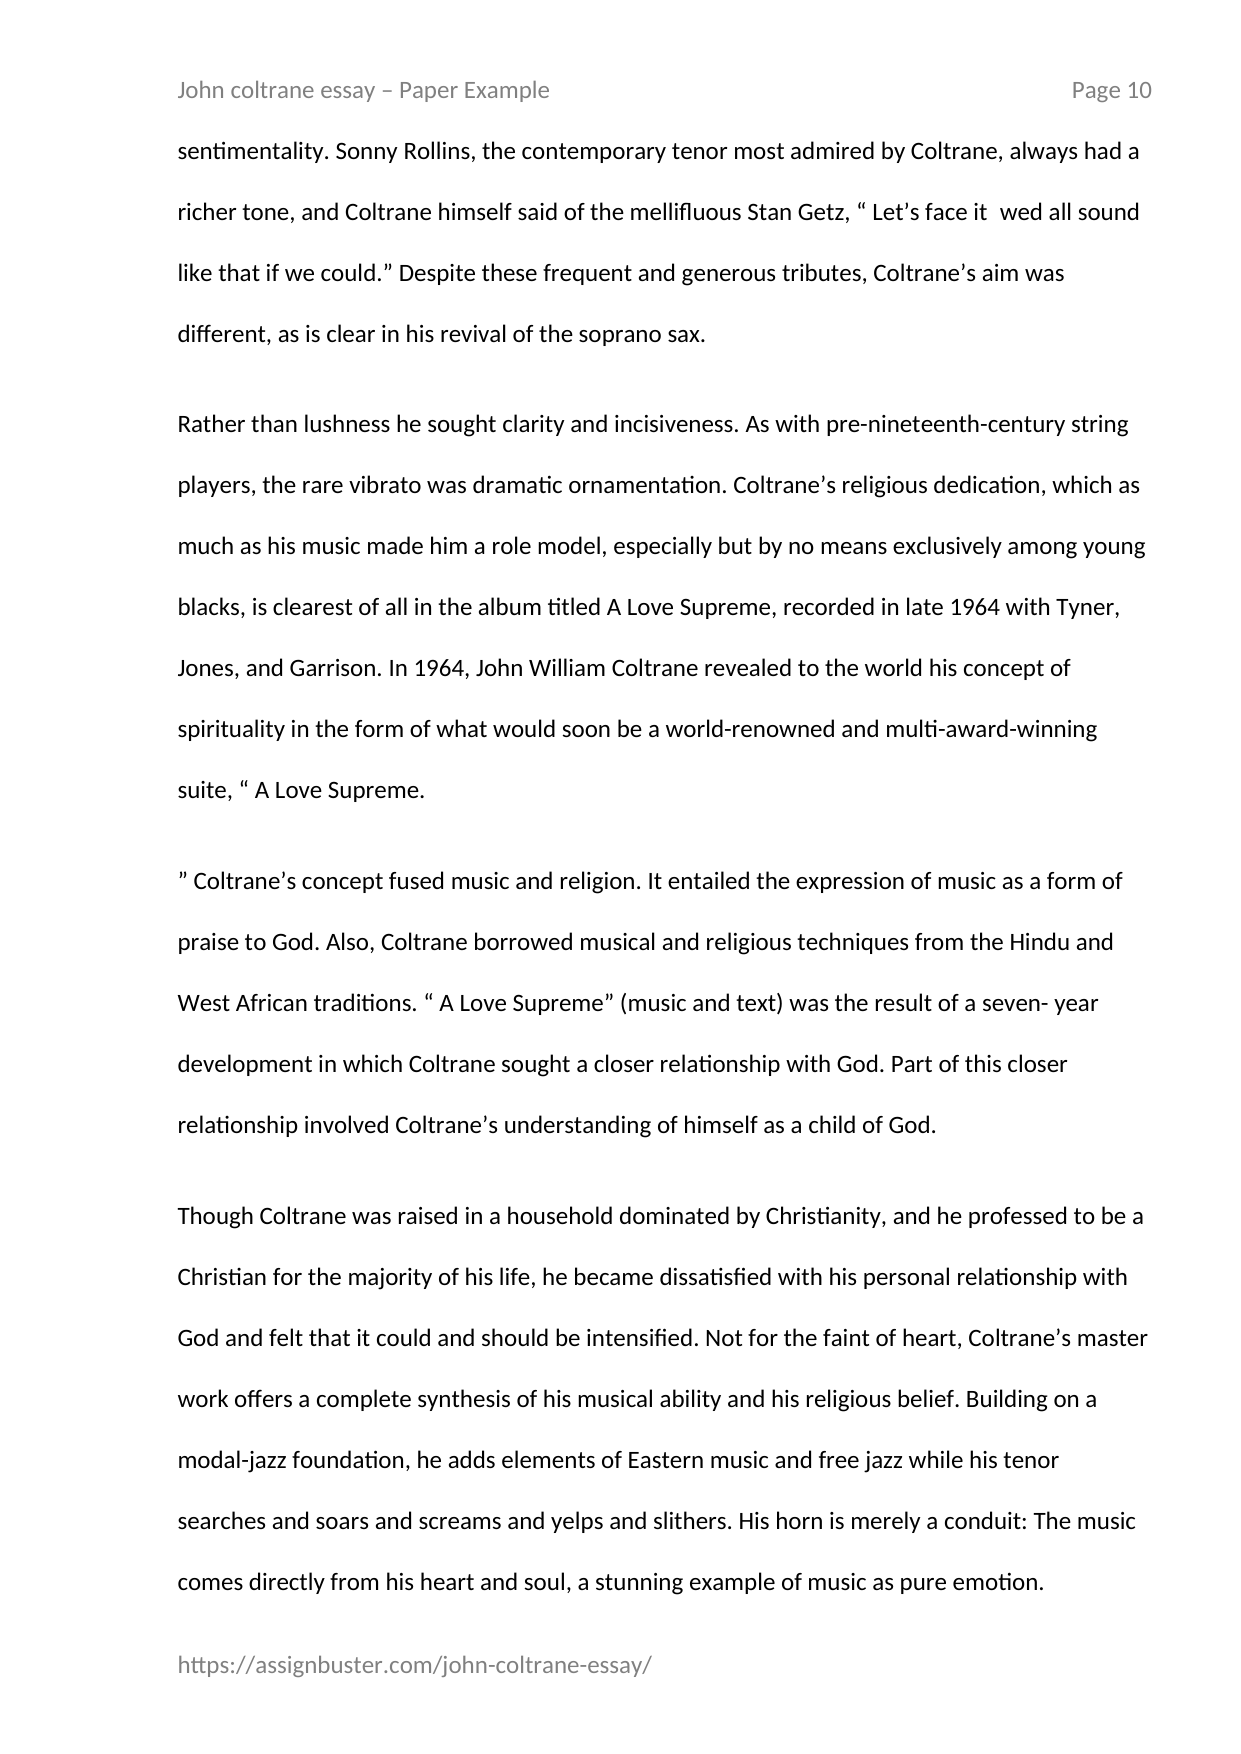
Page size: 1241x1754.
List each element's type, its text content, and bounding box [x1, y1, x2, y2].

text Rather than lushness he sought clarity and incisiveness. As with pre-nineteenth-century string players, the rare vibrato was dramatic ornamentation. Coltrane’s religious dedication, which as much as his music made him a role model, especially but by no means exclusively among young blacks, is clearest of all in the album titled A Love Supreme, recorded in late 1964 with Tyner, Jones, and Garrison. In 1964, John William Coltrane revealed to the world his concept of spirituality in the form of what would soon be a world-renowned and multi-award-winning suite, “ A Love Supreme. [177, 408, 1152, 805]
text Though Coltrane was raised in a household dominated by Christianity, and he professed to be a Christian for the majority of his life, he became dissatisfied with his personal relationship with God and felt that it could and should be intensified. Not for the faint of heart, Coltrane’s master work offers a complete synthesis of his musical ability and his religious belief. Building on a modal-jazz foundation, he adds elements of Eastern music and free jazz while his tenor searches and soars and screams and yelps and slithers. His horn is merely a conduit: The music comes directly from his heart and soul, a stunning example of music as pure emotion. [177, 1200, 1152, 1597]
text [177, 135, 1152, 348]
text ” Coltrane’s concept fused music and religion. It entailed the expression of music as a form of praise to God. Also, Coltrane borrowed musical and religious techniques from the Hindu and West African traditions. “ A Love Supreme” (music and text) was the result of a seven- year development in which Coltrane sought a closer relationship with God. Part of this closer relationship involved Coltrane’s understanding of himself as a child of God. [177, 865, 1152, 1140]
